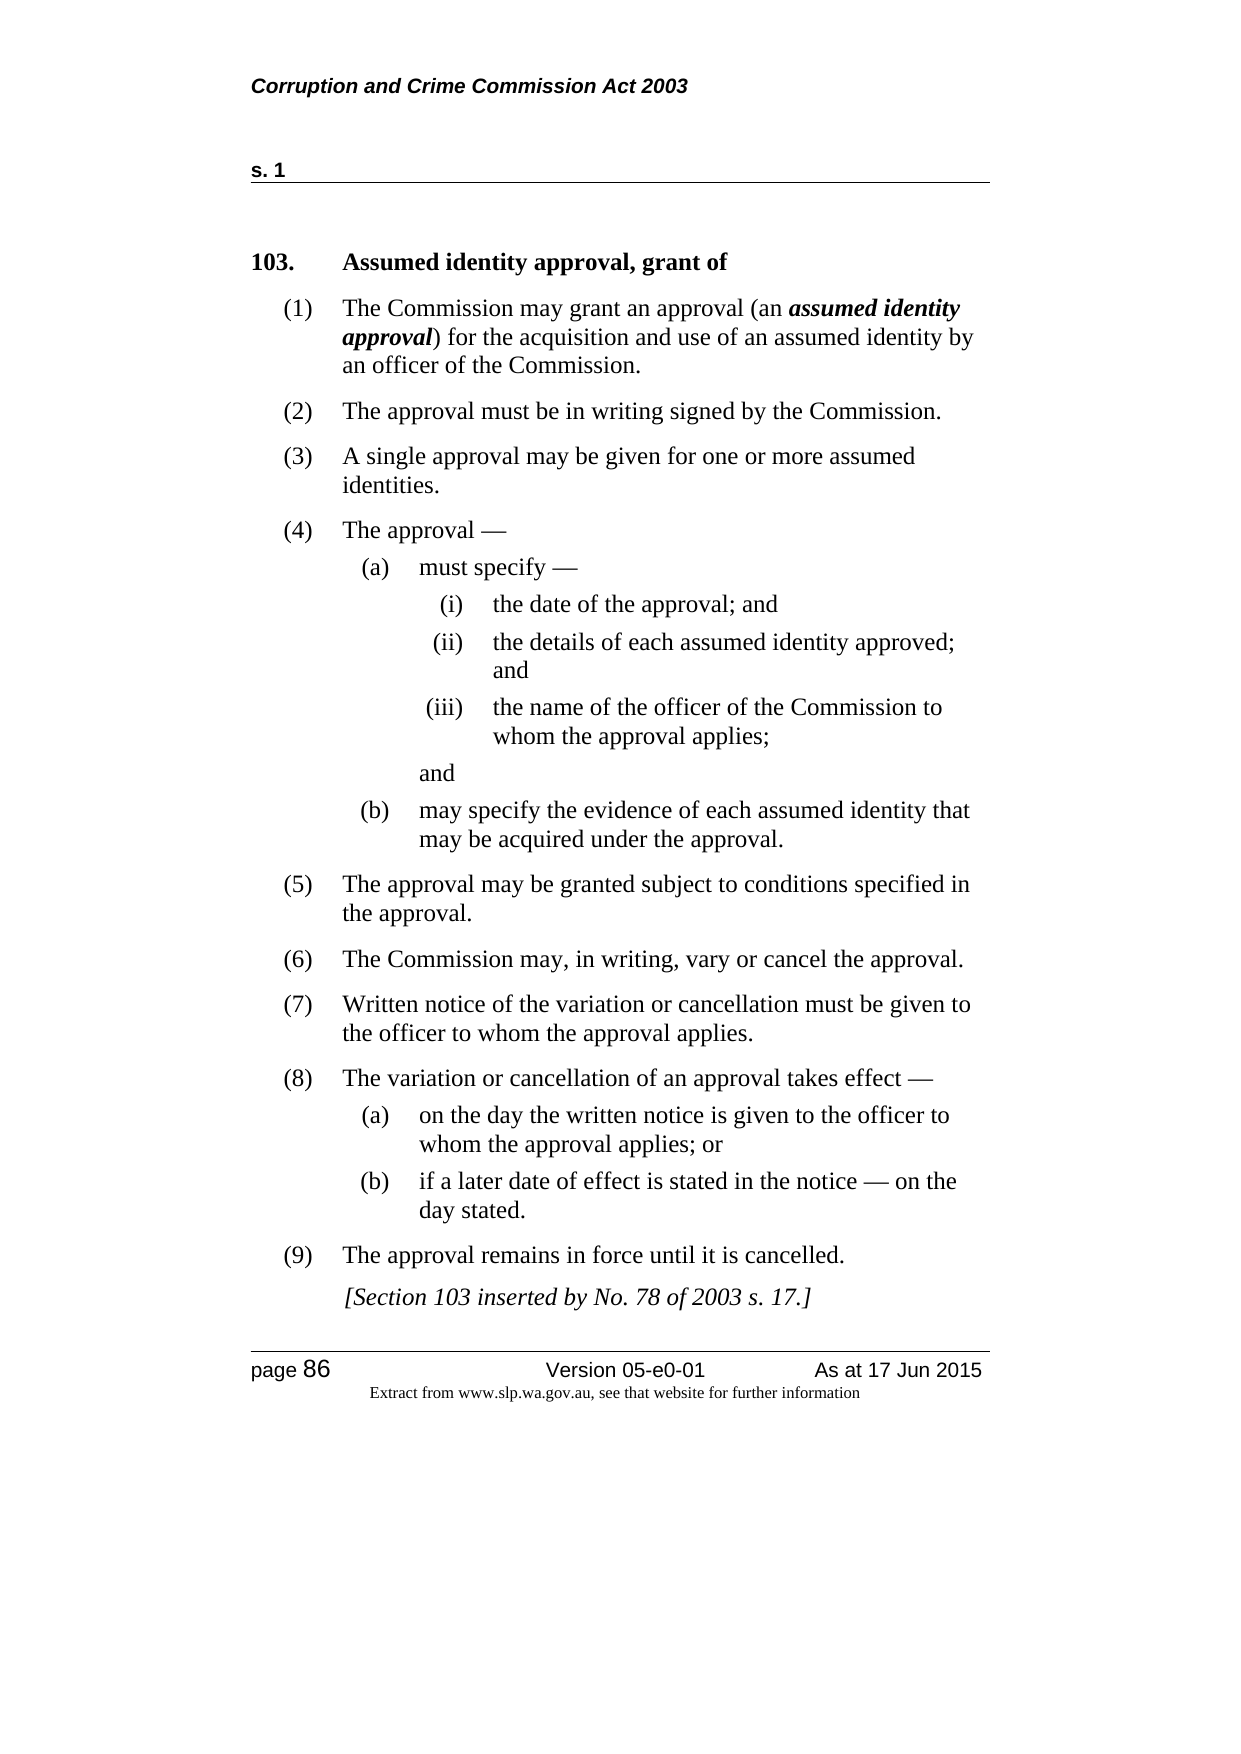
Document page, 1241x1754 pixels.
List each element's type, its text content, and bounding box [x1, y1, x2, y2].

text (7) Written notice of the variation or cancellation must be given to the officer to whom the approval applies. [251, 989, 990, 1047]
text (3) A single approval may be given for one or more assumed identities. [251, 441, 990, 499]
text (5) The approval may be granted subject to conditions specified in the approval. [251, 869, 990, 927]
text (1) The Commission may grant an approval (an assumed identity approval) for the acquisition and use of an assumed identity by an officer of the Commission. [251, 293, 990, 379]
text (b) if a later date of effect is stated in the notice — on the day stated. [251, 1166, 990, 1224]
text (i) the date of the approval; and [251, 589, 990, 618]
text (a) must specify — [251, 552, 990, 581]
text [Section 103 inserted by No. 78 of 2003 s. 17.] [251, 1282, 990, 1310]
text (6) The Commission may, in writing, vary or cancel the approval. [251, 944, 990, 972]
text (2) The approval must be in writing signed by the Commission. [251, 396, 990, 424]
text (iii) the name of the officer of the Commission to whom the approval applies; [251, 692, 990, 750]
text and [251, 758, 990, 787]
subtitle 103. Assumed identity approval, grant of [251, 247, 990, 276]
text (8) The variation or cancellation of an approval takes effect — [251, 1063, 990, 1092]
text (ii) the details of each assumed identity approved; and [251, 627, 990, 684]
text (9) The approval remains in force until it is cancelled. [251, 1240, 990, 1269]
text (4) The approval — [251, 515, 990, 544]
text (b) may specify the evidence of each assumed identity that may be acquired under the approval. [251, 795, 990, 853]
text (a) on the day the written notice is given to the officer to whom the approval applies; or [251, 1100, 990, 1158]
